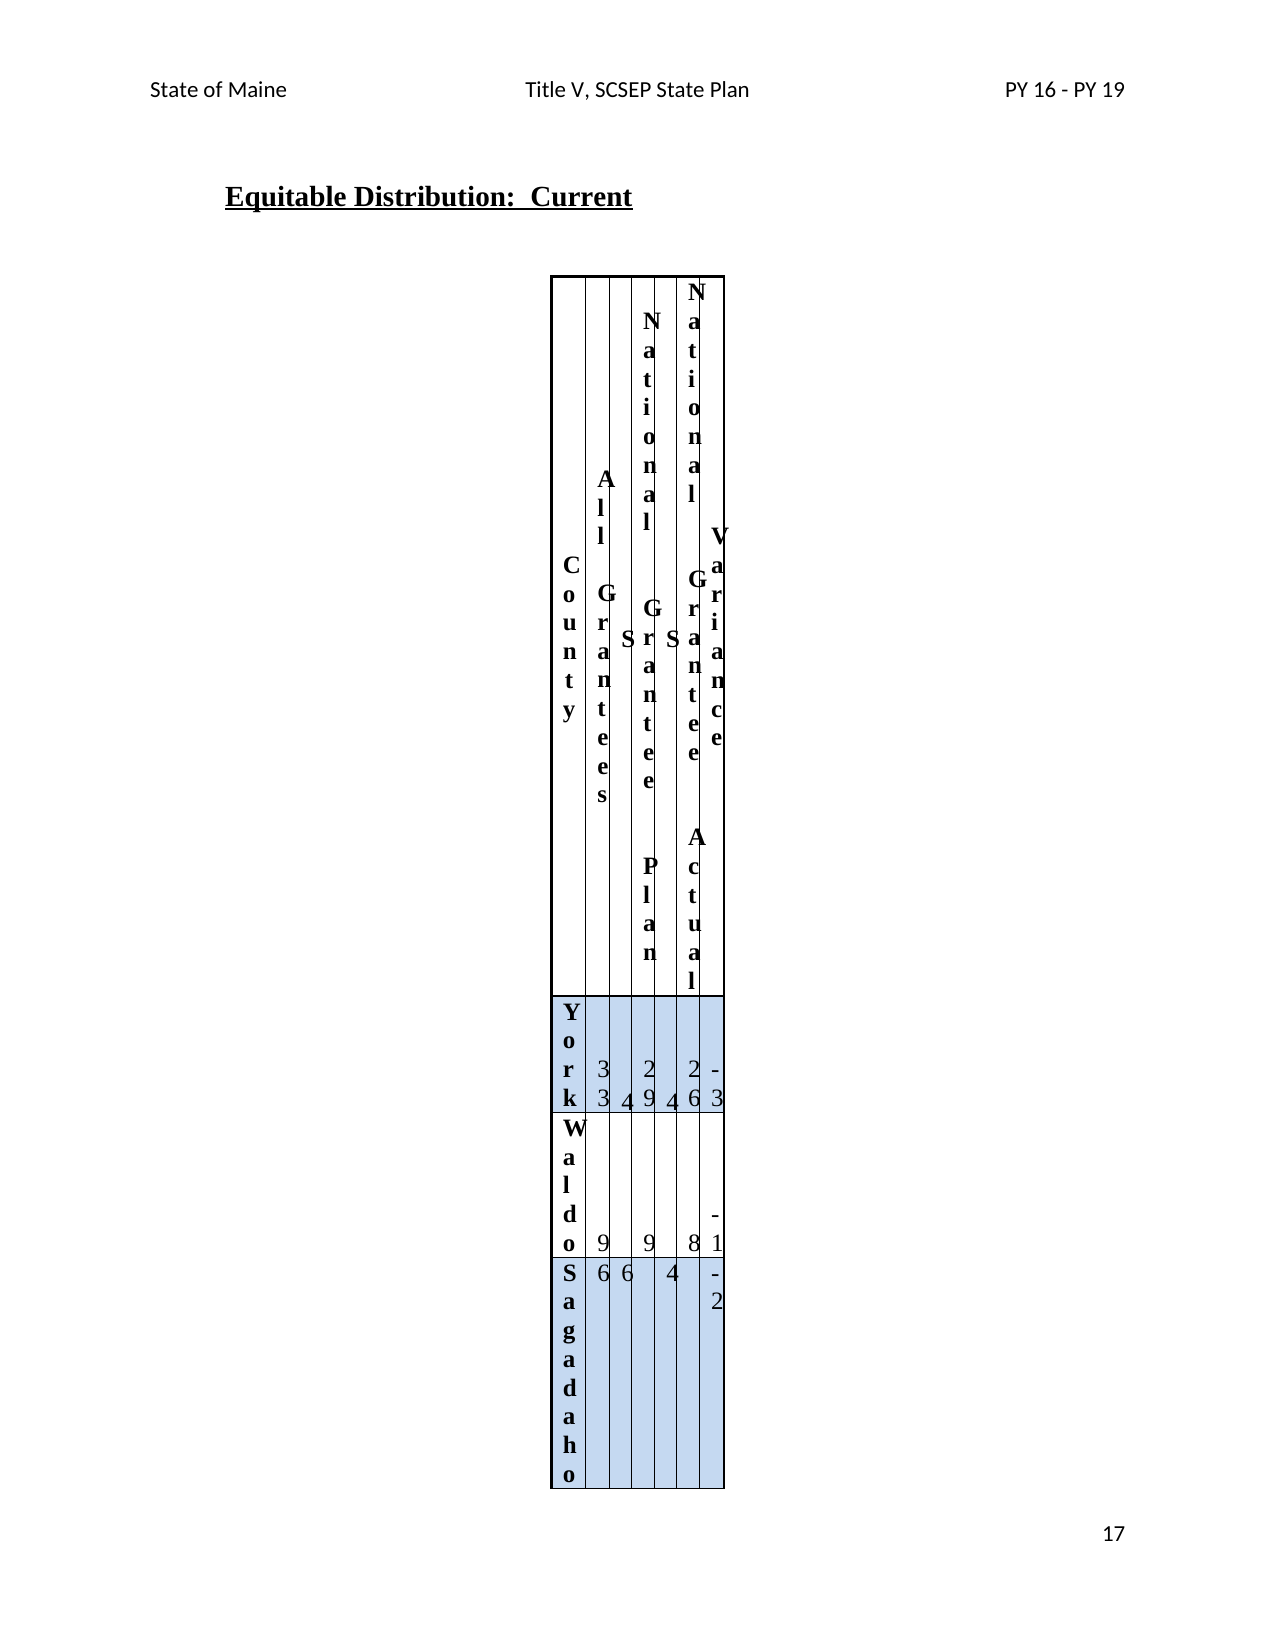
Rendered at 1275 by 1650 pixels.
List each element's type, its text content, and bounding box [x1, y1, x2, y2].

table_cell [677, 1258, 699, 1488]
table_cell 9 [586, 1113, 609, 1257]
table_cell 4 [655, 997, 676, 1112]
table_cell [610, 1113, 631, 1257]
table_header Variance [700, 278, 723, 995]
table_cell 33 [586, 997, 609, 1112]
table_header State Grantee Plan [610, 278, 631, 995]
table_header County [553, 278, 585, 995]
table_header State Grantee Actual [655, 278, 676, 995]
table_cell [632, 1258, 654, 1488]
table_cell Waldo [553, 1113, 585, 1257]
table_cell -1 [700, 1113, 723, 1257]
table_cell 4 [655, 1258, 676, 1488]
table_cell 4 [610, 997, 631, 1112]
table_cell 8 [677, 1113, 699, 1257]
table_cell -3 [700, 997, 723, 1112]
table_cell 6 [610, 1258, 631, 1488]
table_cell Sagadahoc [553, 1258, 585, 1488]
table_cell 6 [586, 1258, 609, 1488]
table_cell -2 [700, 1258, 723, 1488]
table_cell York [553, 997, 585, 1112]
text Equitable Distribution: Current [225, 179, 1125, 213]
table_header National Grantee Actual [677, 278, 699, 995]
table_cell 9 [632, 1113, 654, 1257]
table_header National Grantee Plan [632, 278, 654, 995]
table_header All Grantees [586, 278, 609, 995]
table_cell [655, 1113, 676, 1257]
table_cell 26 [677, 997, 699, 1112]
table_cell 29 [632, 997, 654, 1112]
